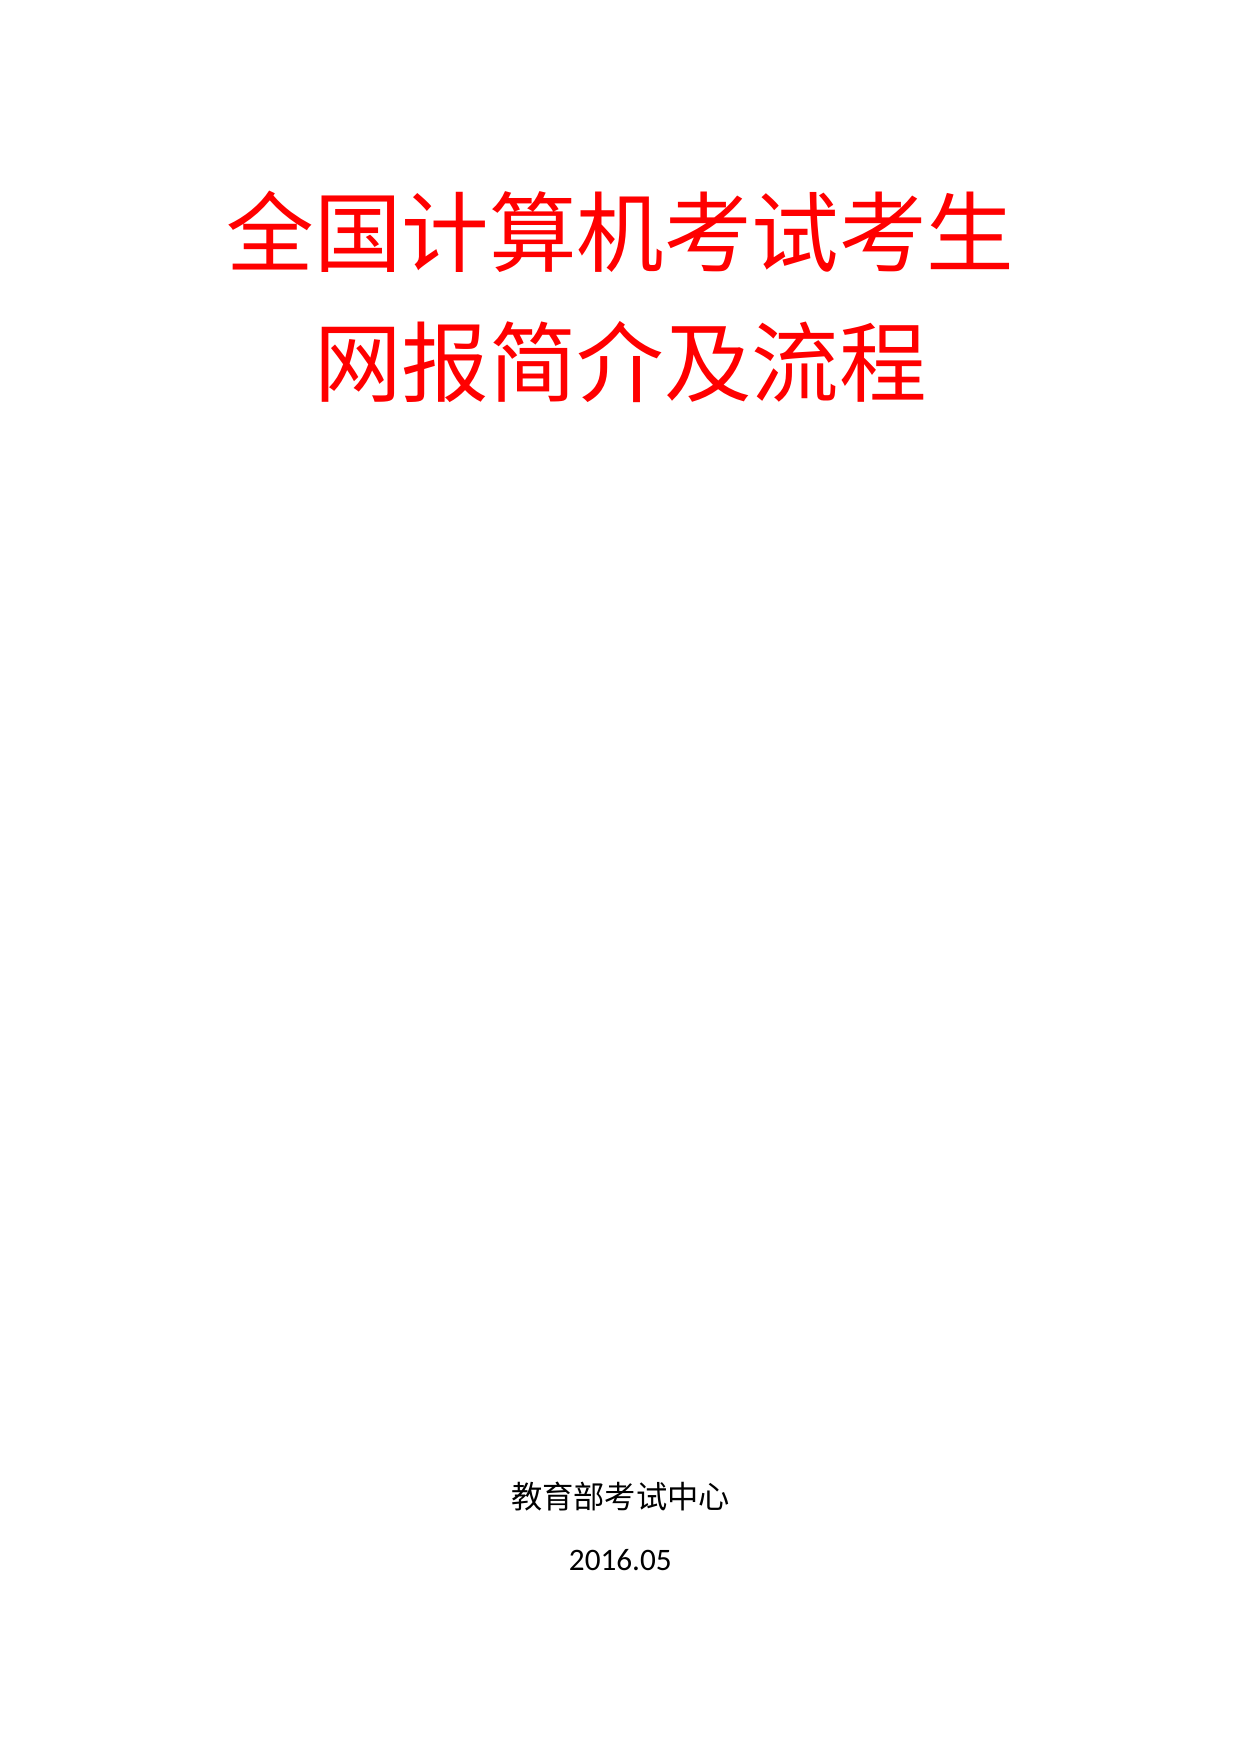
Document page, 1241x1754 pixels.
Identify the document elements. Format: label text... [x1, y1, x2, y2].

text 2016.05 [187, 1527, 1053, 1592]
text 教育部考试中心 [187, 1462, 1053, 1527]
text 全国计算机考试考生网报简介及流程 [187, 162, 1053, 422]
